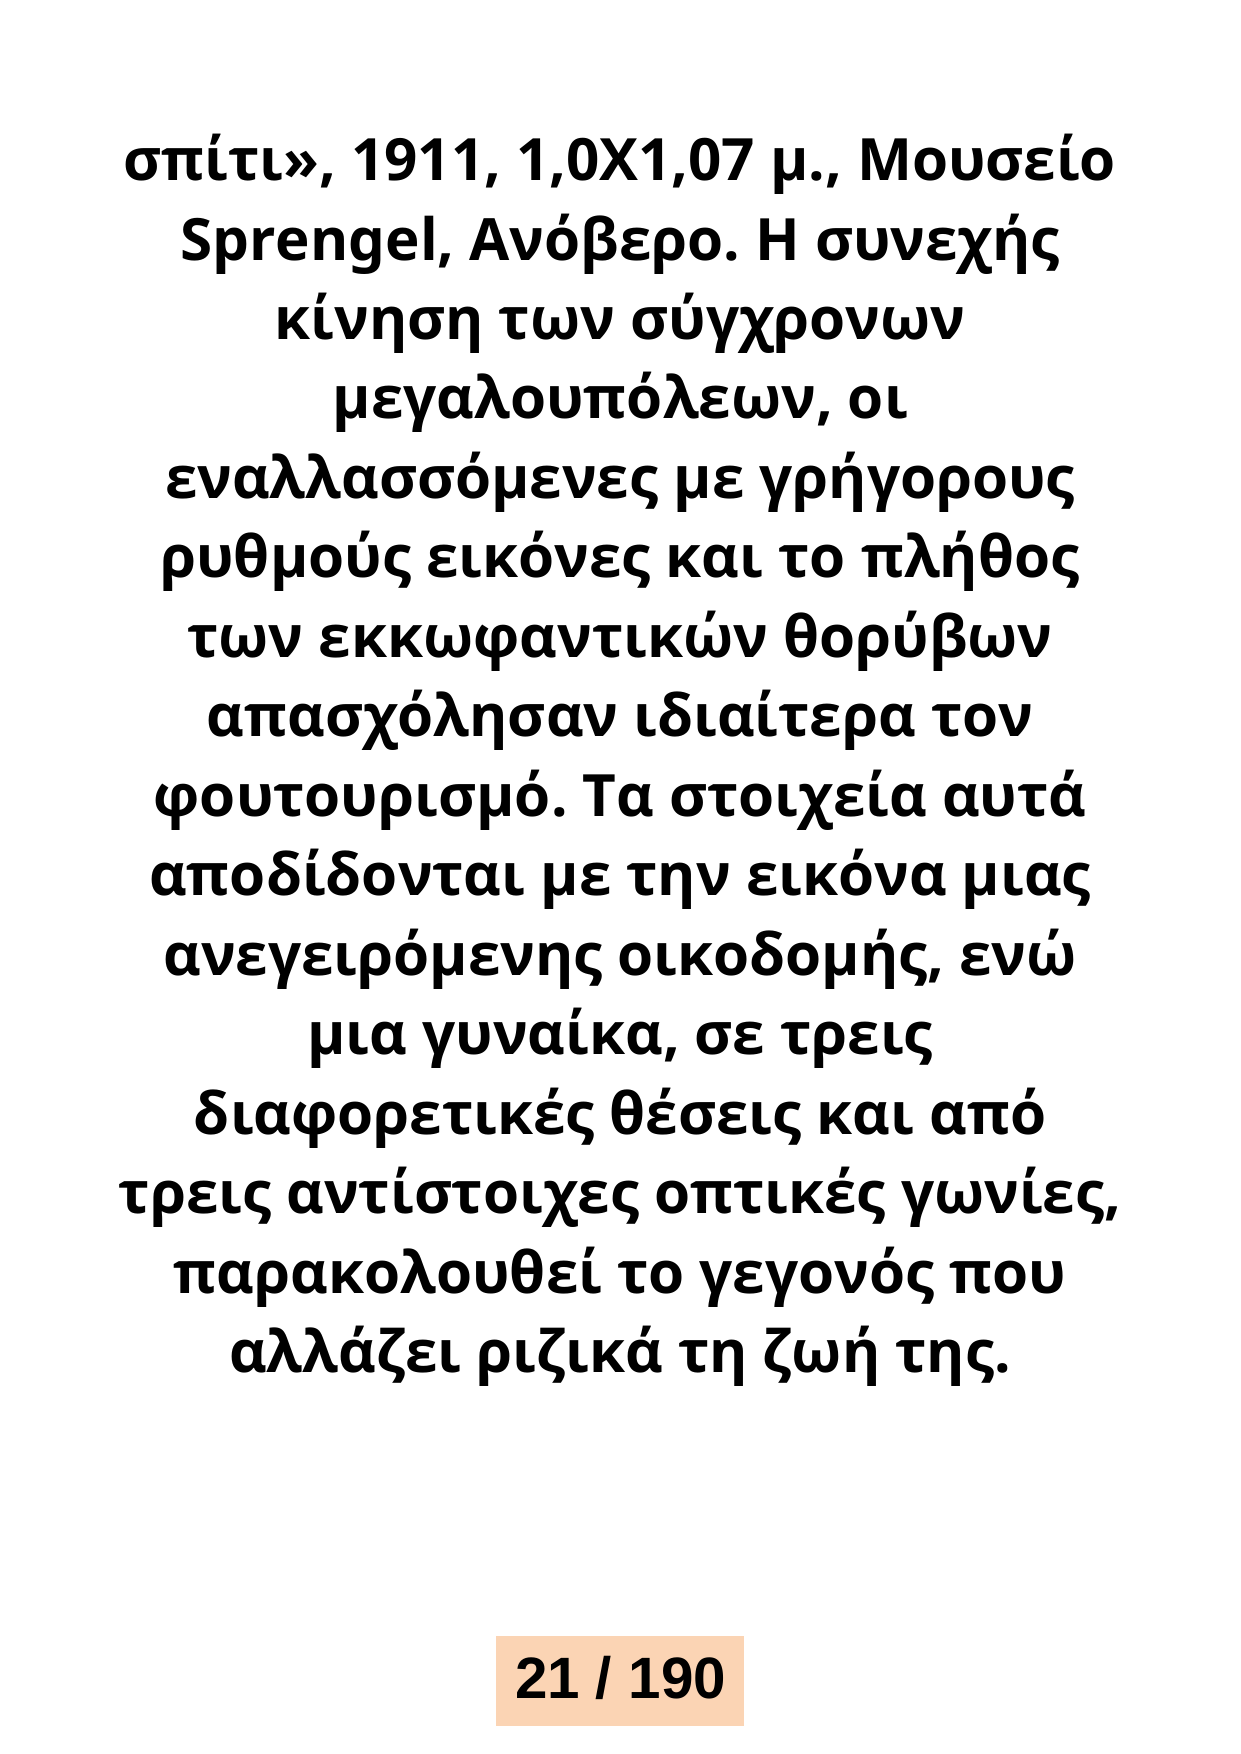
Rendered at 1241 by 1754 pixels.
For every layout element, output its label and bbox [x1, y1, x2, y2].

text [118, 118, 1122, 1390]
